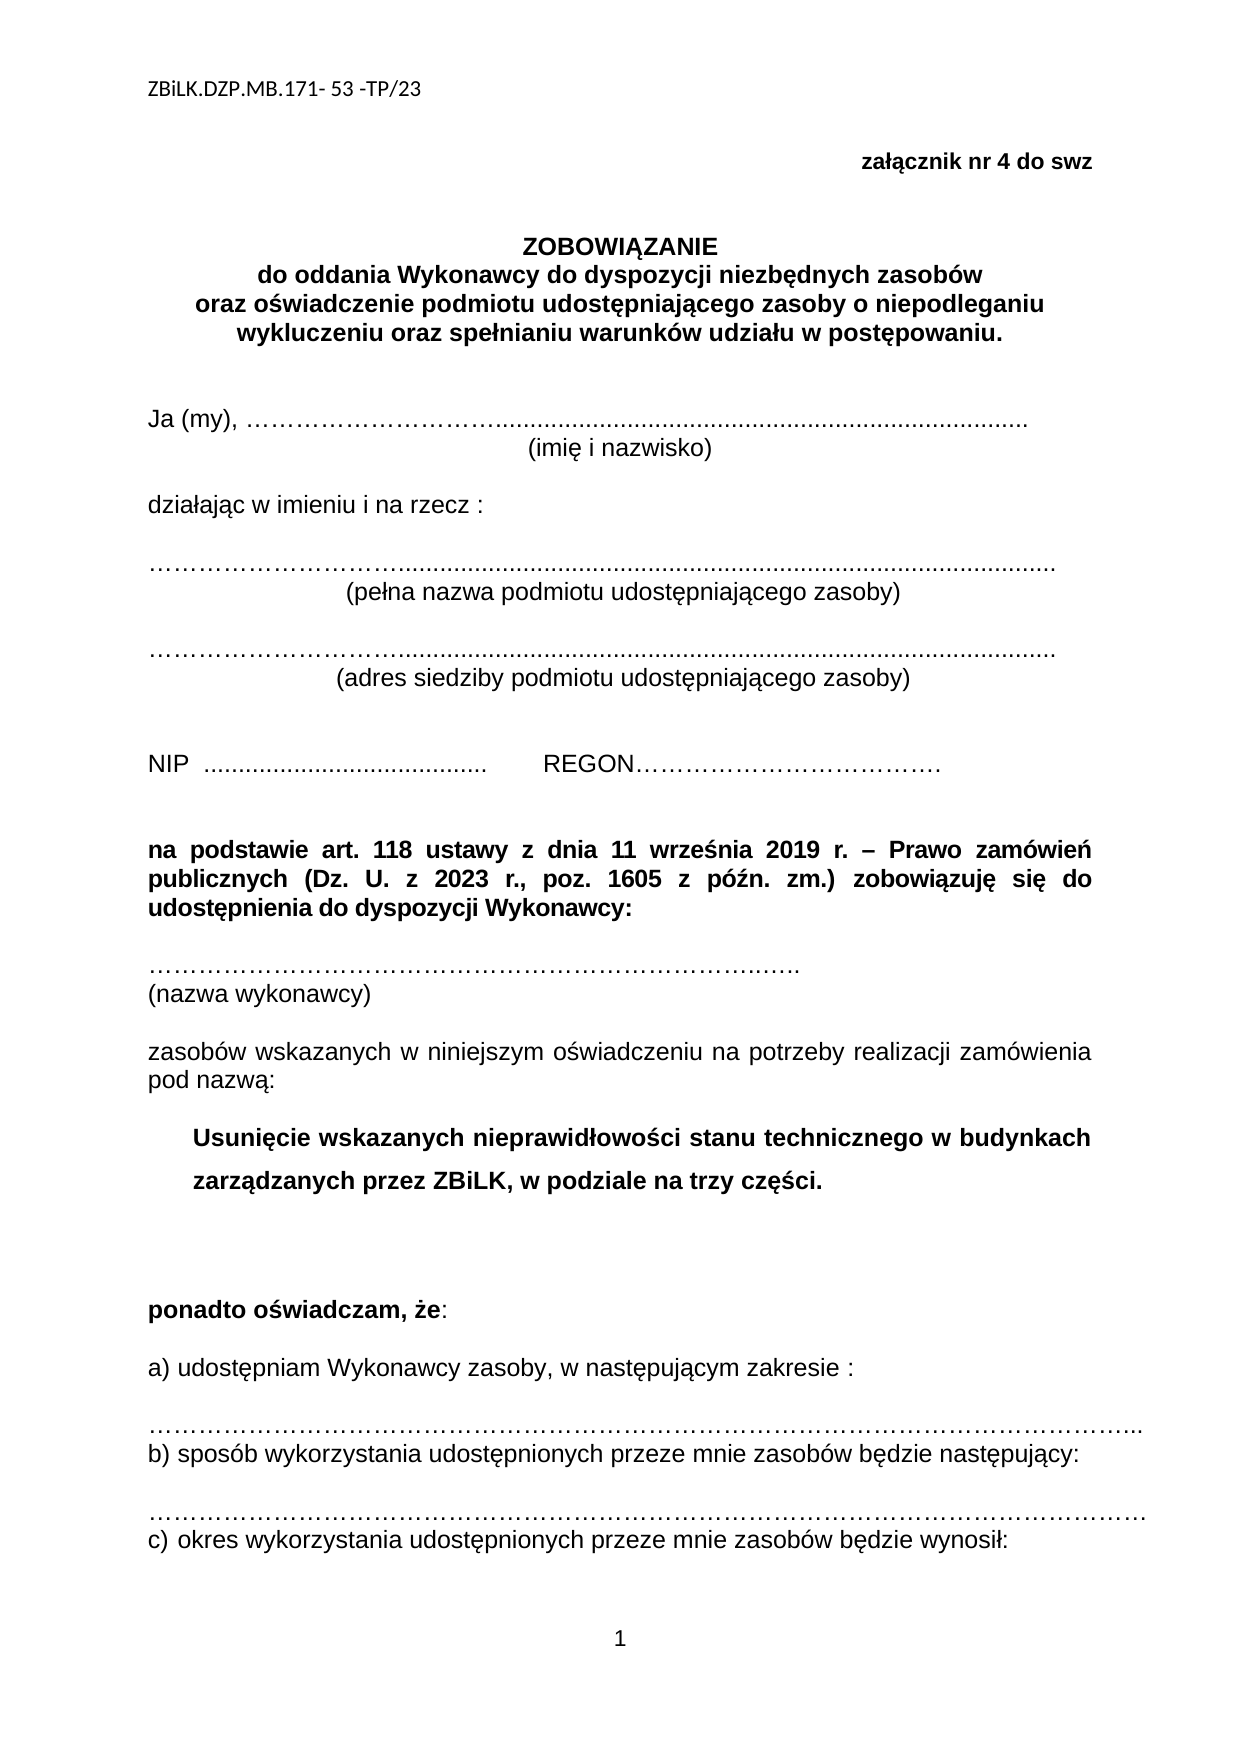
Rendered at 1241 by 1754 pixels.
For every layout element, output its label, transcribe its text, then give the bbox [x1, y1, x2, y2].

list udostępniam Wykonawcy zasoby, w następującym zakresie : [148, 1353, 1152, 1381]
text (nazwa wykonawcy) [148, 979, 1093, 1008]
text działając w imieniu i na rzecz : [148, 490, 1093, 519]
text ponadto oświadczam, że: [148, 1295, 1063, 1324]
text zasobów wskazanych w niniejszym oświadczeniu na potrzeby realizacji zamówienia pod nazwą: [148, 1036, 1093, 1094]
text Usunięcie wskazanych nieprawidłowości stanu technicznego w budynkach zarządzanych przez ZBiLK, w podziale na trzy części. [193, 1151, 1093, 1194]
text (adres siedziby podmiotu udostępniającego zasoby) [148, 663, 1093, 691]
text …………………………............................................................................................... [148, 634, 1093, 663]
text (imię i nazwisko) [148, 433, 1093, 461]
text ZOBOWIĄZANIE [148, 231, 1093, 260]
text na podstawie art. 118 ustawy z dnia 11 września 2019 r. – Prawo zamówień publicznych (Dz. U. z 2023 r., poz. 1605 z późn. zm.) zobowiązuję się do udostępnienia do dyspozycji Wykonawcy: [148, 835, 1093, 921]
list okres wykorzystania udostępnionych przeze mnie zasobów będzie wynosił: [148, 1525, 1152, 1554]
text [148, 1496, 1152, 1525]
text załącznik nr 4 do swz [148, 148, 1093, 174]
text …………………………............................................................................................... [148, 548, 1093, 576]
text Ja (my), …………………………............................................................................. [148, 404, 1093, 433]
text ………………………………………………………………………………………………………... [148, 1410, 1152, 1439]
text NIP ......................................... REGON………………………………. [148, 749, 1093, 778]
text (pełna nazwa podmiotu udostępniającego zasoby) [148, 576, 1093, 605]
list sposób wykorzystania udostępnionych przeze mnie zasobów będzie następujący: [148, 1439, 1152, 1468]
text ………………………………………………………………..….. [148, 950, 1093, 979]
text do oddania Wykonawcy do dyspozycji niezbędnych zasobów [148, 260, 1093, 289]
text oraz oświadczenie podmiotu udostępniającego zasoby o niepodleganiu wykluczeniu oraz spełnianiu warunków udziału w postępowaniu. [148, 289, 1093, 346]
